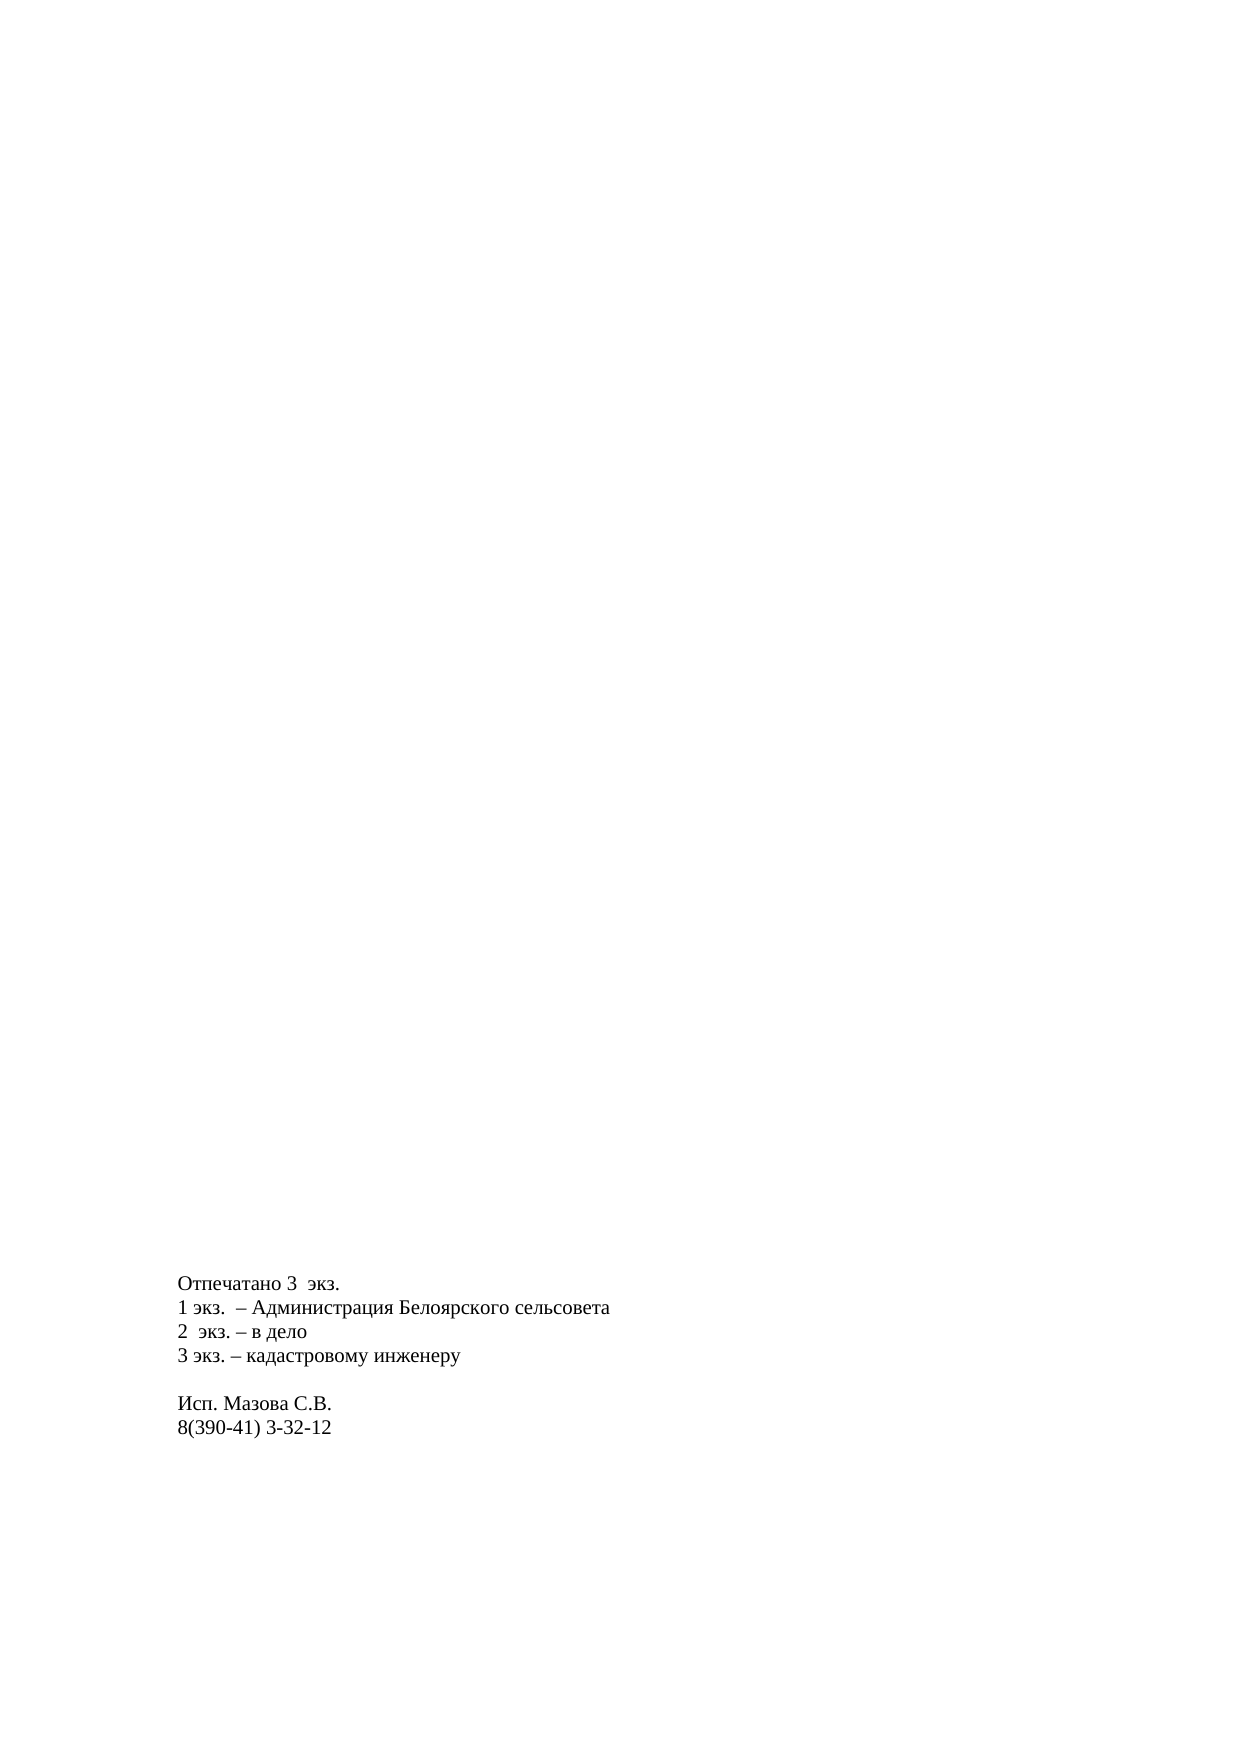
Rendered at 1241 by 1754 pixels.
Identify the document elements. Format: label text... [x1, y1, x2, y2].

text Отпечатано 3 экз. [177, 1271, 1152, 1294]
text 8(390-41) 3-32-12 [177, 1415, 1152, 1439]
text 3 экз. – кадастровому инженеру [177, 1343, 1152, 1367]
text 2 экз. – в дело [177, 1319, 1152, 1343]
text 1 экз. – Администрация Белоярского сельсовета [177, 1294, 1152, 1319]
text Исп. Мазова С.В. [177, 1391, 1152, 1415]
